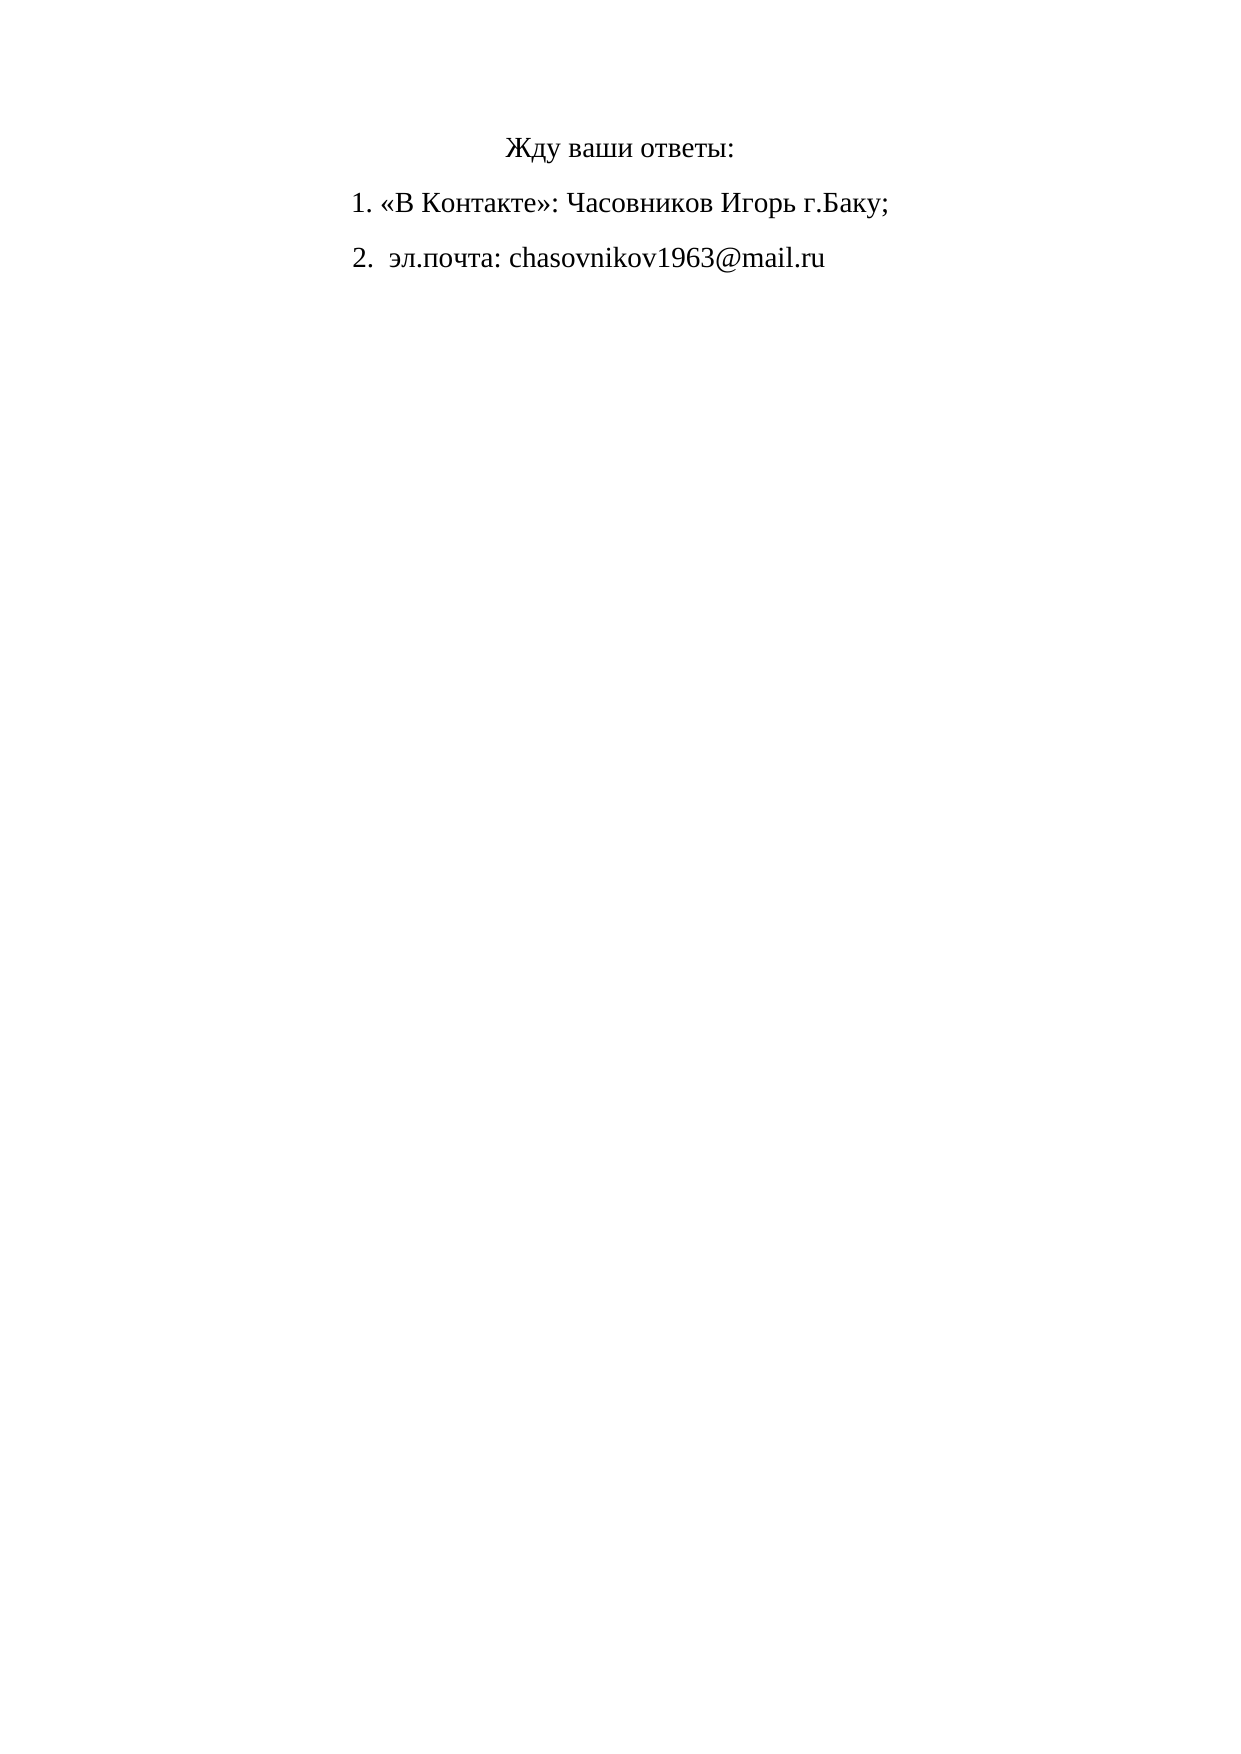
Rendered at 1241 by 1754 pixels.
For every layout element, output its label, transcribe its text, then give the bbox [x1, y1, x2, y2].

text Жду ваши ответы: [75, 130, 1165, 164]
text 1. «В Контакте»: Часовников Игорь г.Баку; [75, 185, 1165, 219]
text 2. эл.почта: chasovnikov1963@mail.ru [75, 241, 1165, 274]
